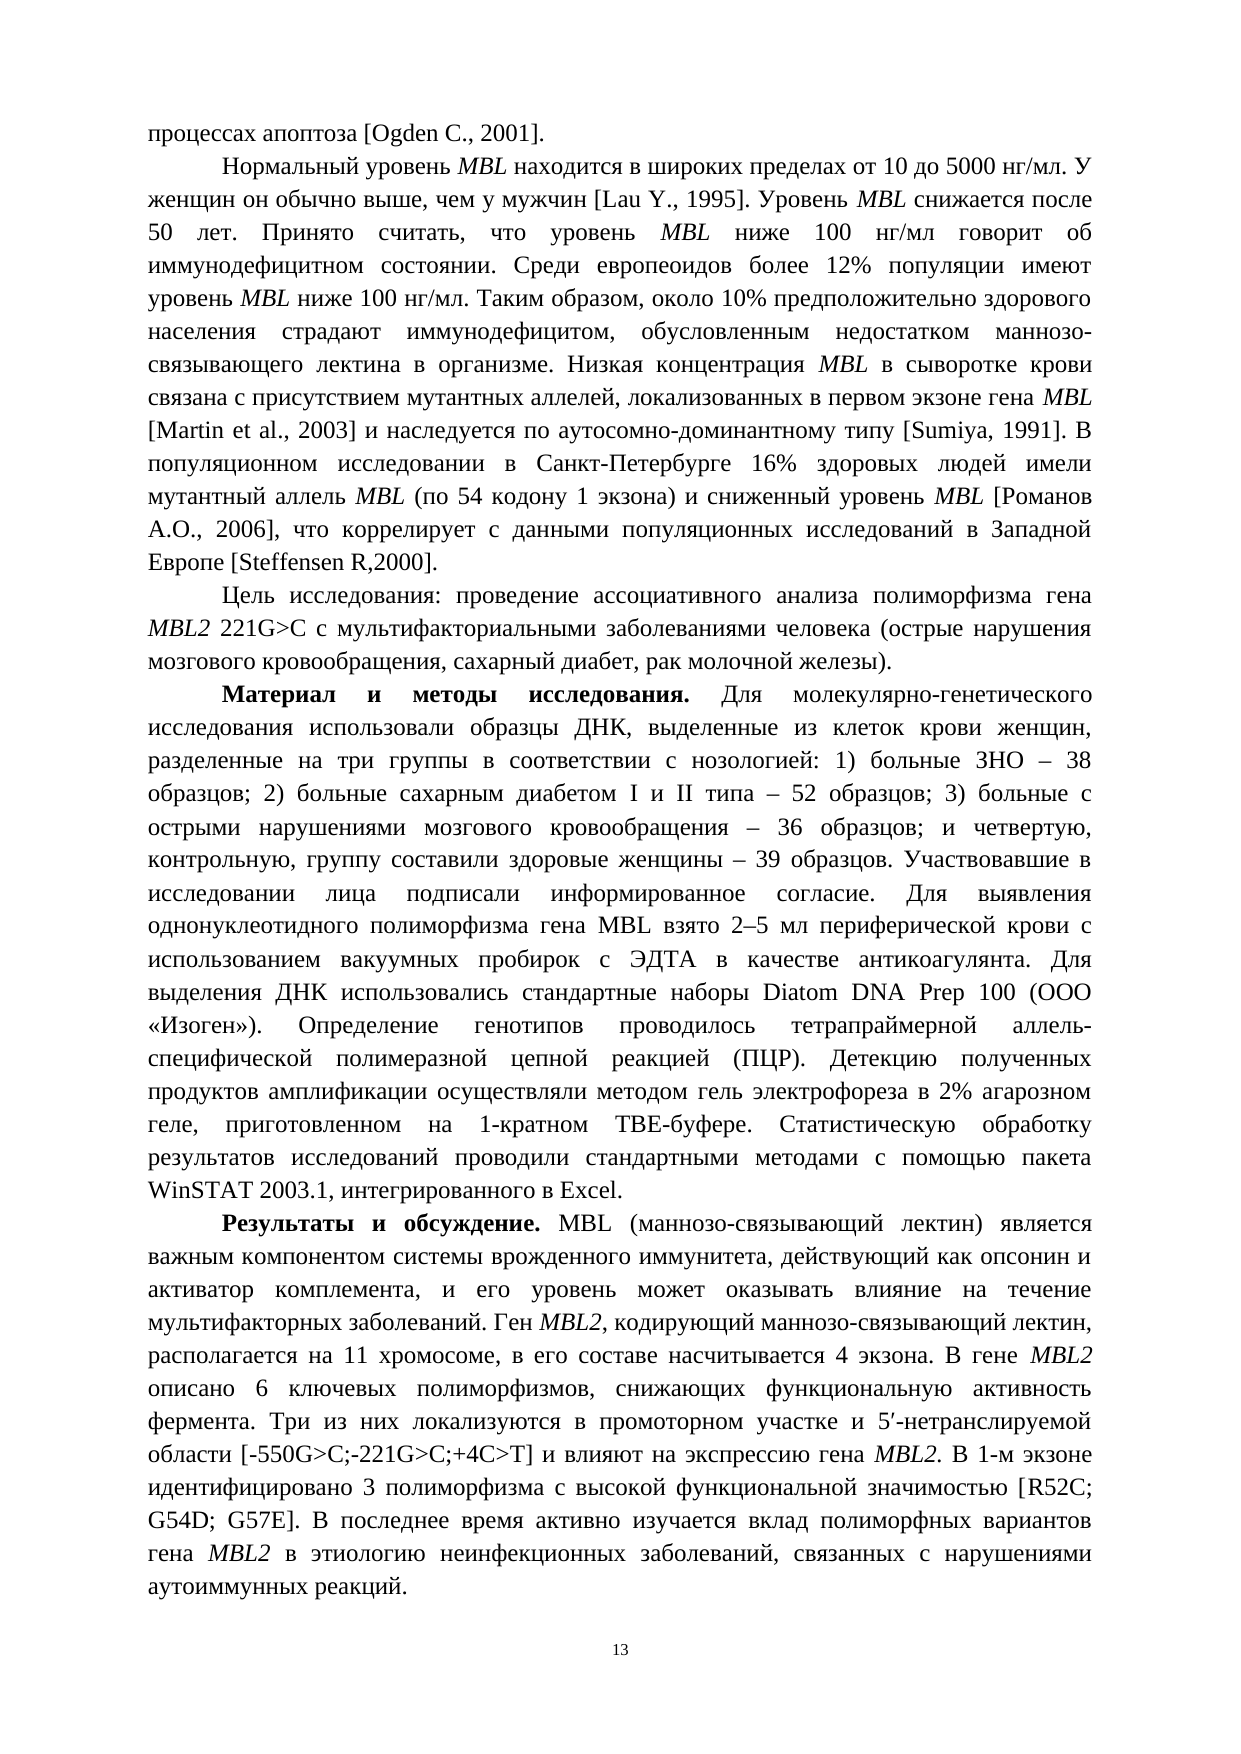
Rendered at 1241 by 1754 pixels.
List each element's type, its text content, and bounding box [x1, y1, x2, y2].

text Материал и методы исследования. Для молекулярно-генетического исследования использовали образцы ДНК, выделенные из клеток крови женщин, разделенные на три группы в соответствии с нозологией: 1) больные ЗНО – 38 образцов; 2) больные сахарным диабетом I и II типа – 52 образцов; 3) больные с острыми нарушениями мозгового кровообращения – 36 образцов; и четвертую, контрольную, группу составили здоровые женщины – 39 образцов. Участвовавшие в исследовании лица подписали информированное согласие. Для выявления однонуклеотидного полиморфизма гена MBL взято 2–5 мл периферической крови с использованием вакуумных пробирок с ЭДТА в качестве антикоагулянта. Для выделения ДНК использовались стандартные наборы Diatom DNA Prep 100 (ООО «Изоген»). Определение генотипов проводилось тетрапраймерной аллель-специфической полимеразной цепной реакцией (ПЦР). Детекцию полученных продуктов амплификации осуществляли методом гель электрофореза в 2% агарозном геле, приготовленном на 1-кратном ТBЕ-буфере. Статистическую обработку результатов исследований проводили стандартными методами с помощью пакета WinSTAT 2003.1, интегрированного в Excel. [148, 679, 1092, 1203]
text Нормальный уровень MBL находится в широких пределах от 10 до 5000 нг/мл. У женщин он обычно выше, чем у мужчин [Lau Y., 1995]. Уровень MBL снижается после 50 лет. Принято считать, что уровень MBL ниже 100 нг/мл говорит об иммунодефицитном состоянии. Среди европеоидов более 12% популяции имеют уровень MBL ниже 100 нг/мл. Таким образом, около 10% предположительно здорового населения страдают иммунодефицитом, обусловленным недостатком маннозо-связывающего лектина в организме. Низкая концентрация MBL в сыворотке крови связана с присутствием мутантных аллелей, локализованных в первом экзоне гена MBL [Martin et al., 2003] и наследуется по аутосомно-доминантному типу [Sumiya, 1991]. В популяционном исследовании в Санкт-Петербурге 16% здоровых людей имели мутантный аллель MBL (по 54 кодону 1 экзона) и сниженный уровень MBL [Романов А.О., 2006], что коррелирует с данными популяционных исследований в Западной Европе [Steffensen R,2000]. [148, 151, 1092, 576]
text Результаты и обсуждение. MBL (маннозо-связывающий лектин) является важным компонентом системы врожденного иммунитета, действующий как опсонин и активатор комплемента, и его уровень может оказывать влияние на течение мультифакторных заболеваний. Ген MBL2, кодирующий маннозо-связывающий лектин, располагается на 11 хромосоме, в его составе насчитывается 4 экзона. В гене MBL2 описано 6 ключевых полиморфизмов, снижающих функциональную активность фермента. Три из них локализуются в промоторном участке и 5′-нетранслируемой области [-550G>C;-221G>C;+4C>T] и влияют на экспрессию гена MBL2. В 1-м экзоне идентифицировано 3 полиморфизма с высокой функциональной значимостью [R52C; G54D; G57E]. В последнее время активно изучается вклад полиморфных вариантов гена MBL2 в этиологию неинфекционных заболеваний, связанных с нарушениями аутоиммунных реакций. [148, 1208, 1092, 1600]
text Цель исследования: проведение ассоциативного анализа полиморфизма гена MBL2 221G>C с мультифакториальными заболеваниями человека (острые нарушения мозгового кровообращения, сахарный диабет, рак молочной железы). [148, 580, 1092, 675]
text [148, 118, 1092, 147]
